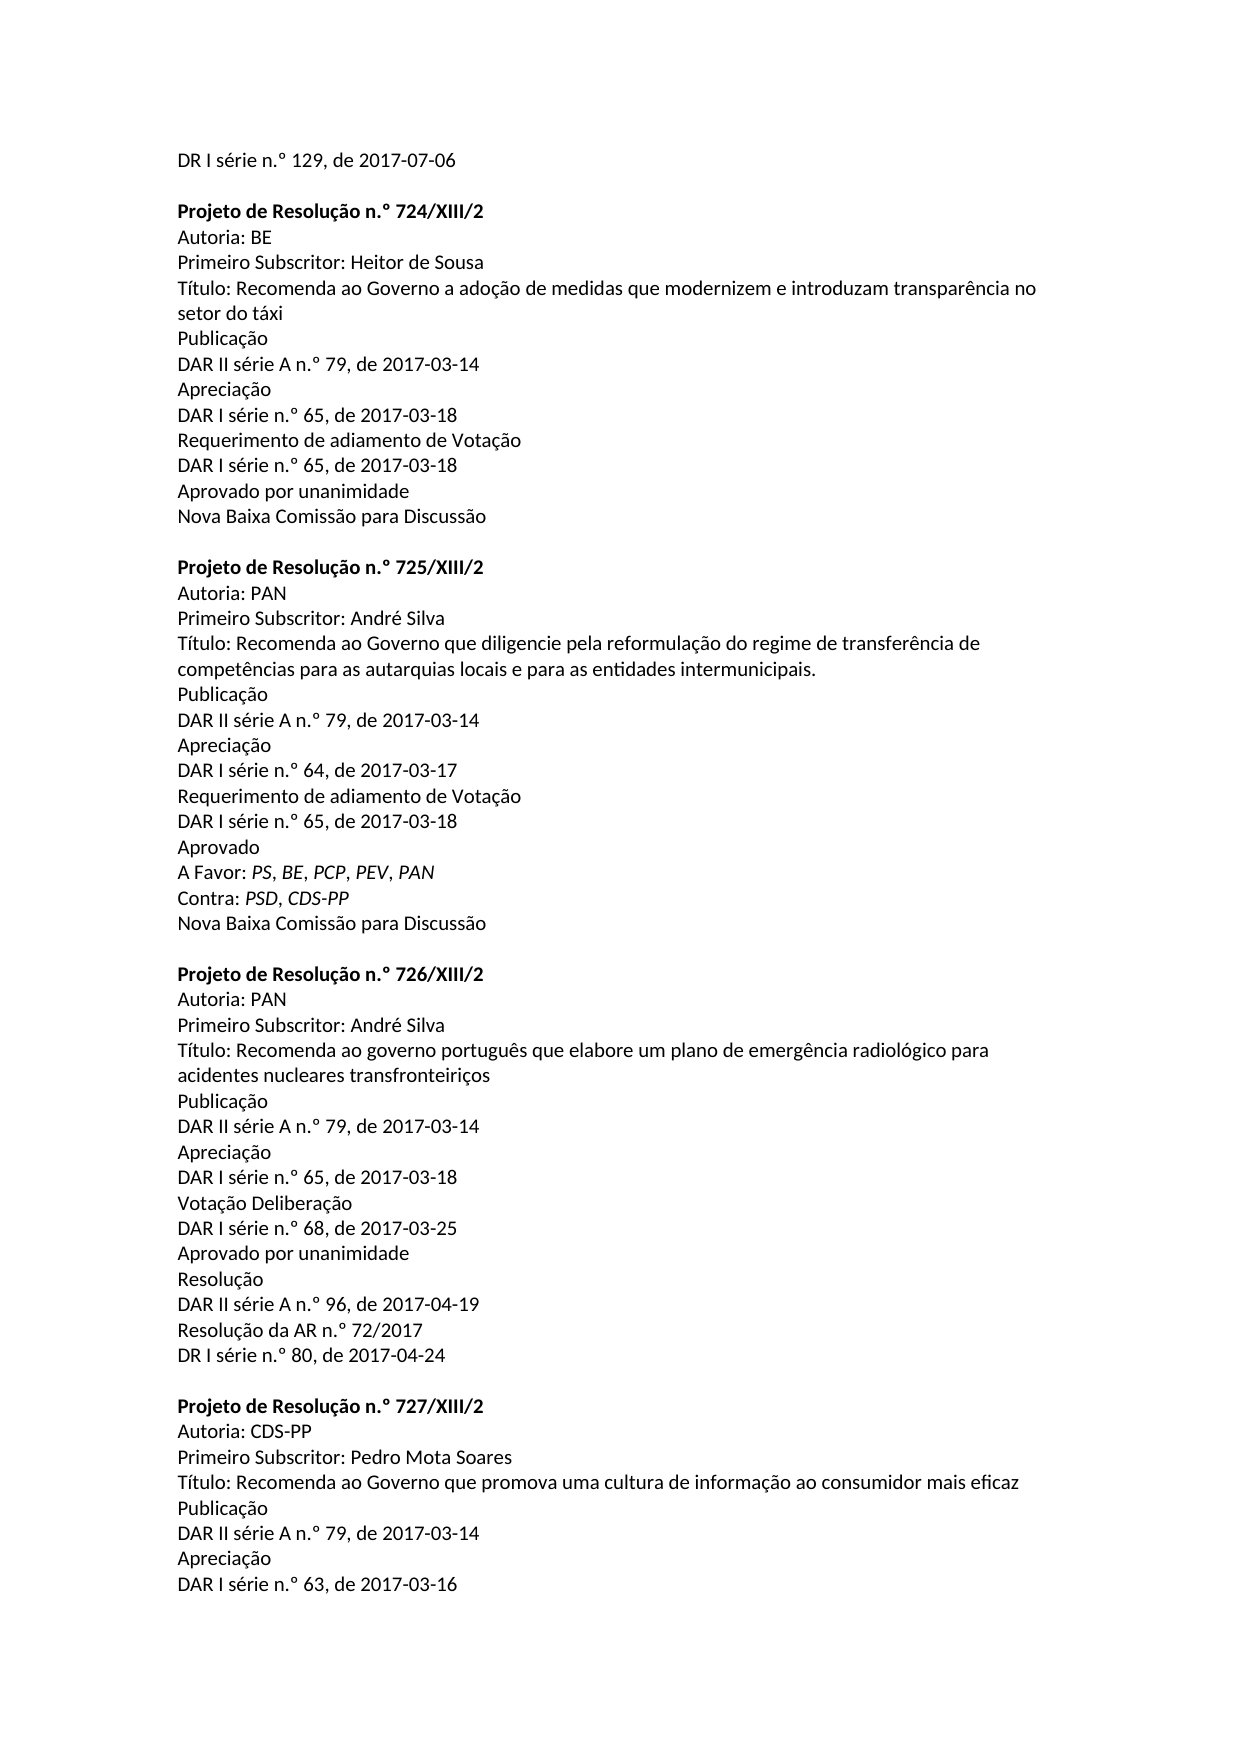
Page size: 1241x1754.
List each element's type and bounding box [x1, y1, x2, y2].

text [177, 148, 1063, 1596]
